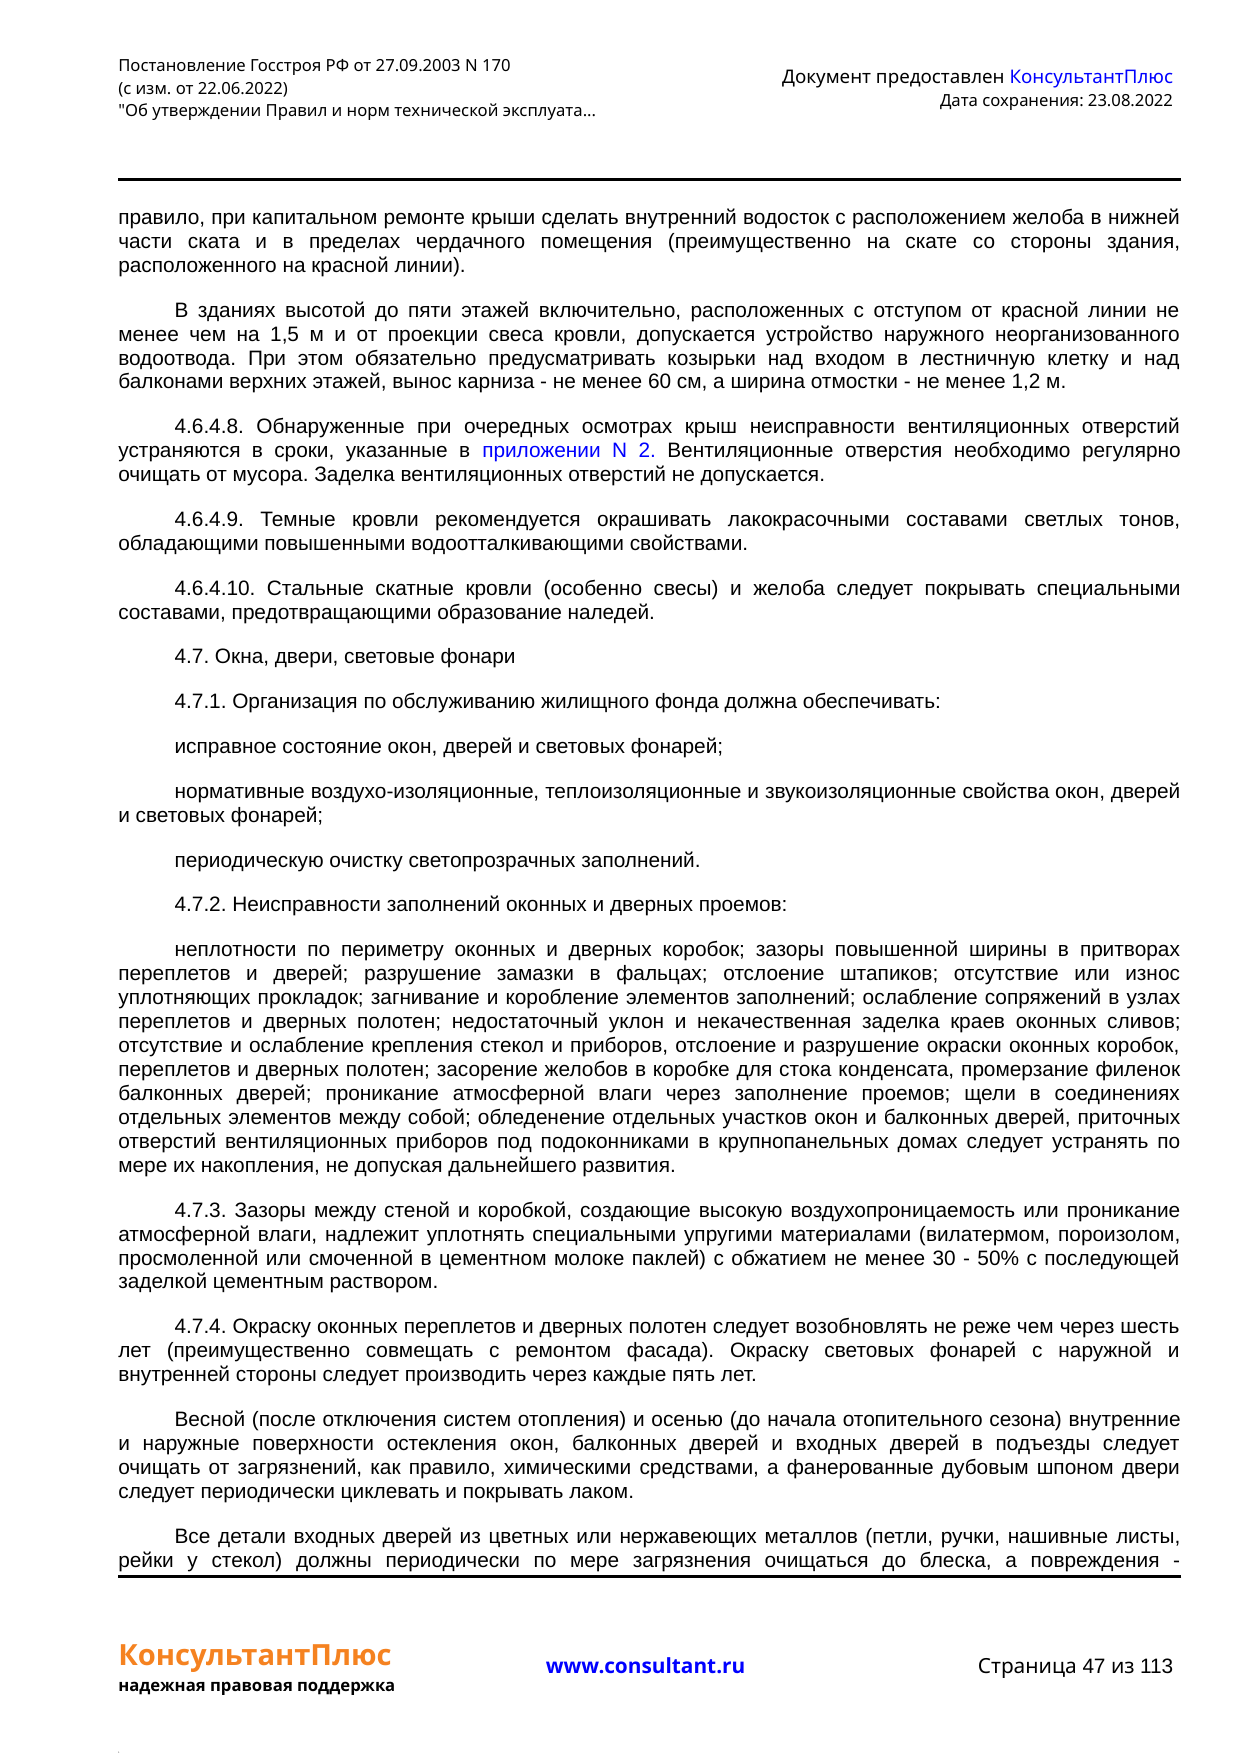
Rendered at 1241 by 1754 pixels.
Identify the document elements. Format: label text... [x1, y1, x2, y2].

text неплотности по периметру оконных и дверных коробок; зазоры повышенной ширины в притворах переплетов и дверей; разрушение замазки в фальцах; отслоение штапиков; отсутствие или износ уплотняющих прокладок; загнивание и коробление элементов заполнений; ослабление сопряжений в узлах переплетов и дверных полотен; недостаточный уклон и некачественная заделка краев оконных сливов; отсутствие и ослабление крепления стекол и приборов, отслоение и разрушение окраски оконных коробок, переплетов и дверных полотен; засорение желобов в коробке для стока конденсата, промерзание филенок балконных дверей; проникание атмосферной влаги через заполнение проемов; щели в соединениях отдельных элементов между собой; обледенение отдельных участков окон и балконных дверей, приточных отверстий вентиляционных приборов под подоконниками в крупнопанельных домах следует устранять по мере их накопления, не допуская дальнейшего развития. [118, 937, 1181, 1177]
text 4.7.4. Окраску оконных переплетов и дверных полотен следует возобновлять не реже чем через шесть лет (преимущественно совмещать с ремонтом фасада). Окраску световых фонарей с наружной и внутренней стороны следует производить через каждые пять лет. [118, 1314, 1181, 1386]
text В зданиях высотой до пяти этажей включительно, расположенных с отступом от красной линии не менее чем на 1,5 м и от проекции свеса кровли, допускается устройство наружного неорганизованного водоотвода. При этом обязательно предусматривать козырьки над входом в лестничную клетку и над балконами верхних этажей, вынос карниза - не менее 60 см, а ширина отмостки - не менее 1,2 м. [118, 297, 1181, 393]
text 4.7.2. Неисправности заполнений оконных и дверных проемов: [118, 892, 1181, 916]
text 4.7.1. Организация по обслуживанию жилищного фонда должна обеспечивать: [118, 689, 1181, 713]
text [118, 205, 1181, 277]
text периодическую очистку светопрозрачных заполнений. [118, 847, 1181, 871]
text нормативные воздухо-изоляционные, теплоизоляционные и звукоизоляционные свойства окон, дверей и световых фонарей; [118, 779, 1181, 827]
text Весной (после отключения систем отопления) и осенью (до начала отопительного сезона) внутренние и наружные поверхности остекления окон, балконных дверей и входных дверей в подъезды следует очищать от загрязнений, как правило, химическими средствами, а фанерованные дубовым шпоном двери следует периодически циклевать и покрывать лаком. [118, 1407, 1181, 1503]
text 4.7.3. Зазоры между стеной и коробкой, создающие высокую воздухопроницаемость или проникание атмосферной влаги, надлежит уплотнять специальными упругими материалами (вилатермом, пороизолом, просмоленной или смоченной в цементном молоке паклей) с обжатием не менее 30 - 50% с последующей заделкой цементным раствором. [118, 1197, 1181, 1293]
text 4.7. Окна, двери, световые фонари [118, 644, 1181, 668]
text 4.6.4.8. Обнаруженные при очередных осмотрах крыш неисправности вентиляционных отверстий устраняются в сроки, указанные в приложении N 2. Вентиляционные отверстия необходимо регулярно очищать от мусора. Заделка вентиляционных отверстий не допускается. [118, 414, 1181, 486]
text исправное состояние окон, дверей и световых фонарей; [118, 734, 1181, 758]
text 4.6.4.9. Темные кровли рекомендуется окрашивать лакокрасочными составами светлых тонов, обладающими повышенными водоотталкивающими свойствами. [118, 507, 1181, 555]
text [118, 1523, 1181, 1571]
text 4.6.4.10. Стальные скатные кровли (особенно свесы) и желоба следует покрывать специальными составами, предотвращающими образование наледей. [118, 576, 1181, 623]
